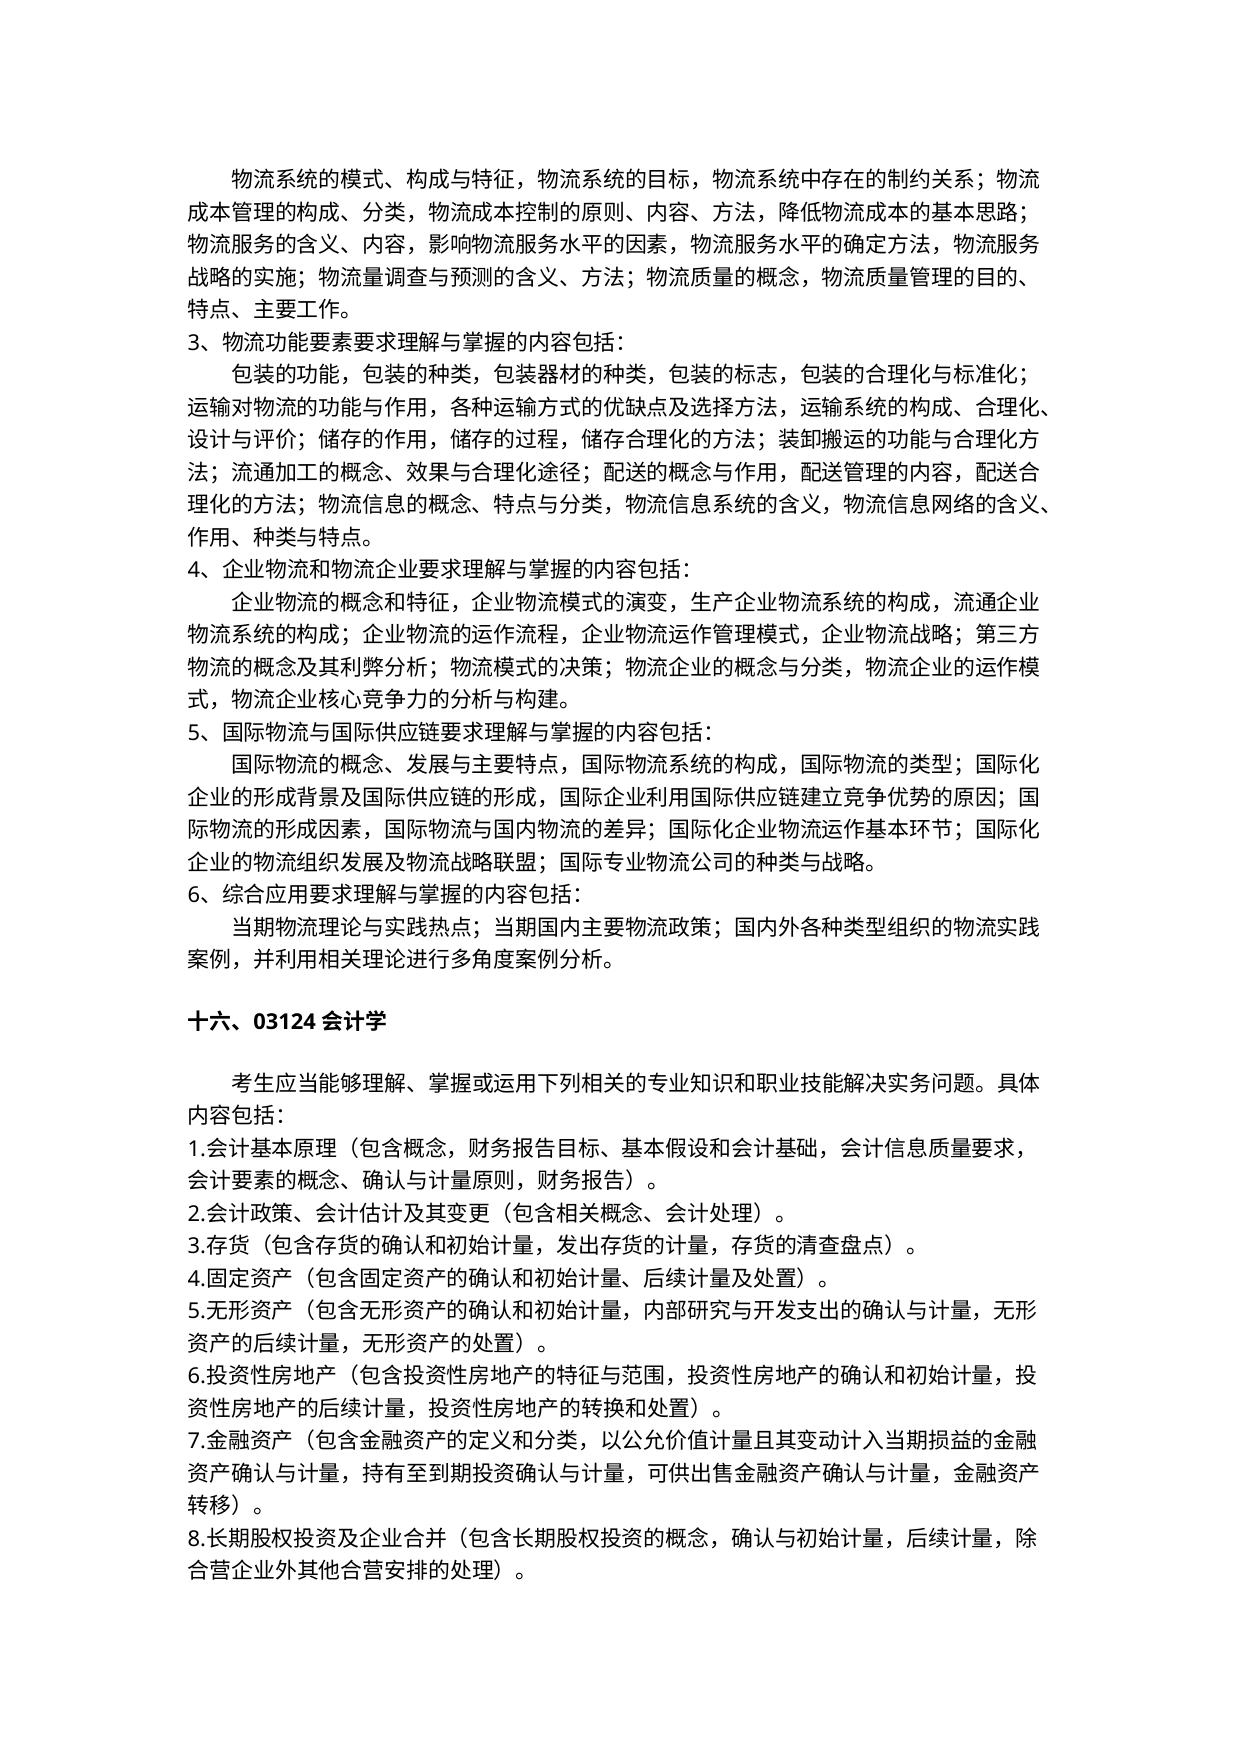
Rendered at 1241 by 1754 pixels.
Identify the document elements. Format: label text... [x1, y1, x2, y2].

text 3.存货（包含存货的确认和初始计量，发出存货的计量，存货的清查盘点）。 [187, 1228, 1053, 1260]
text 物流系统的模式、构成与特征，物流系统的目标，物流系统中存在的制约关系；物流成本管理的构成、分类，物流成本控制的原则、内容、方法，降低物流成本的基本思路；物流服务的含义、内容，影响物流服务水平的因素，物流服务水平的确定方法，物流服务战略的实施；物流量调查与预测的含义、方法；物流质量的概念，物流质量管理的目的、特点、主要工作。 [187, 162, 1053, 324]
text 8.长期股权投资及企业合并（包含长期股权投资的概念，确认与初始计量，后续计量，除合营企业外其他合营安排的处理）。 [187, 1520, 1053, 1585]
text 5.无形资产（包含无形资产的确认和初始计量，内部研究与开发支出的确认与计量，无形资产的后续计量，无形资产的处置）。 [187, 1293, 1053, 1358]
text 4、企业物流和物流企业要求理解与掌握的内容包括： [187, 552, 1053, 584]
text 国际物流的概念、发展与主要特点，国际物流系统的构成，国际物流的类型；国际化企业的形成背景及国际供应链的形成，国际企业利用国际供应链建立竞争优势的原因；国际物流的形成因素，国际物流与国内物流的差异；国际化企业物流运作基本环节；国际化企业的物流组织发展及物流战略联盟；国际专业物流公司的种类与战略。 [187, 747, 1053, 877]
text 6、综合应用要求理解与掌握的内容包括： [187, 877, 1053, 909]
text 当期物流理论与实践热点；当期国内主要物流政策；国内外各种类型组织的物流实践案例，并利用相关理论进行多角度案例分析。 [187, 909, 1053, 974]
text 1.会计基本原理（包含概念，财务报告目标、基本假设和会计基础，会计信息质量要求，会计要素的概念、确认与计量原则，财务报告）。 [187, 1130, 1053, 1195]
text 3、物流功能要素要求理解与掌握的内容包括： [187, 324, 1053, 357]
text 7.金融资产（包含金融资产的定义和分类，以公允价值计量且其变动计入当期损益的金融资产确认与计量，持有至到期投资确认与计量，可供出售金融资产确认与计量，金融资产转移）。 [187, 1423, 1053, 1520]
text 考生应当能够理解、掌握或运用下列相关的专业知识和职业技能解决实务问题。具体内容包括： [187, 1065, 1053, 1130]
text 十六、03124 会计学 [187, 1004, 1053, 1036]
text 4.固定资产（包含固定资产的确认和初始计量、后续计量及处置）。 [187, 1260, 1053, 1293]
text 6.投资性房地产（包含投资性房地产的特征与范围，投资性房地产的确认和初始计量，投资性房地产的后续计量，投资性房地产的转换和处置）。 [187, 1358, 1053, 1423]
text 2.会计政策、会计估计及其变更（包含相关概念、会计处理）。 [187, 1195, 1053, 1228]
text 包装的功能，包装的种类，包装器材的种类，包装的标志，包装的合理化与标准化；运输对物流的功能与作用，各种运输方式的优缺点及选择方法，运输系统的构成、合理化、设计与评价；储存的作用，储存的过程，储存合理化的方法；装卸搬运的功能与合理化方法；流通加工的概念、效果与合理化途径；配送的概念与作用，配送管理的内容，配送合理化的方法；物流信息的概念、特点与分类，物流信息系统的含义，物流信息网络的含义、作用、种类与特点。 [187, 357, 1053, 552]
text 5、国际物流与国际供应链要求理解与掌握的内容包括： [187, 714, 1053, 747]
text 企业物流的概念和特征，企业物流模式的演变，生产企业物流系统的构成，流通企业物流系统的构成；企业物流的运作流程，企业物流运作管理模式，企业物流战略；第三方物流的概念及其利弊分析；物流模式的决策；物流企业的概念与分类，物流企业的运作模式，物流企业核心竞争力的分析与构建。 [187, 584, 1053, 714]
